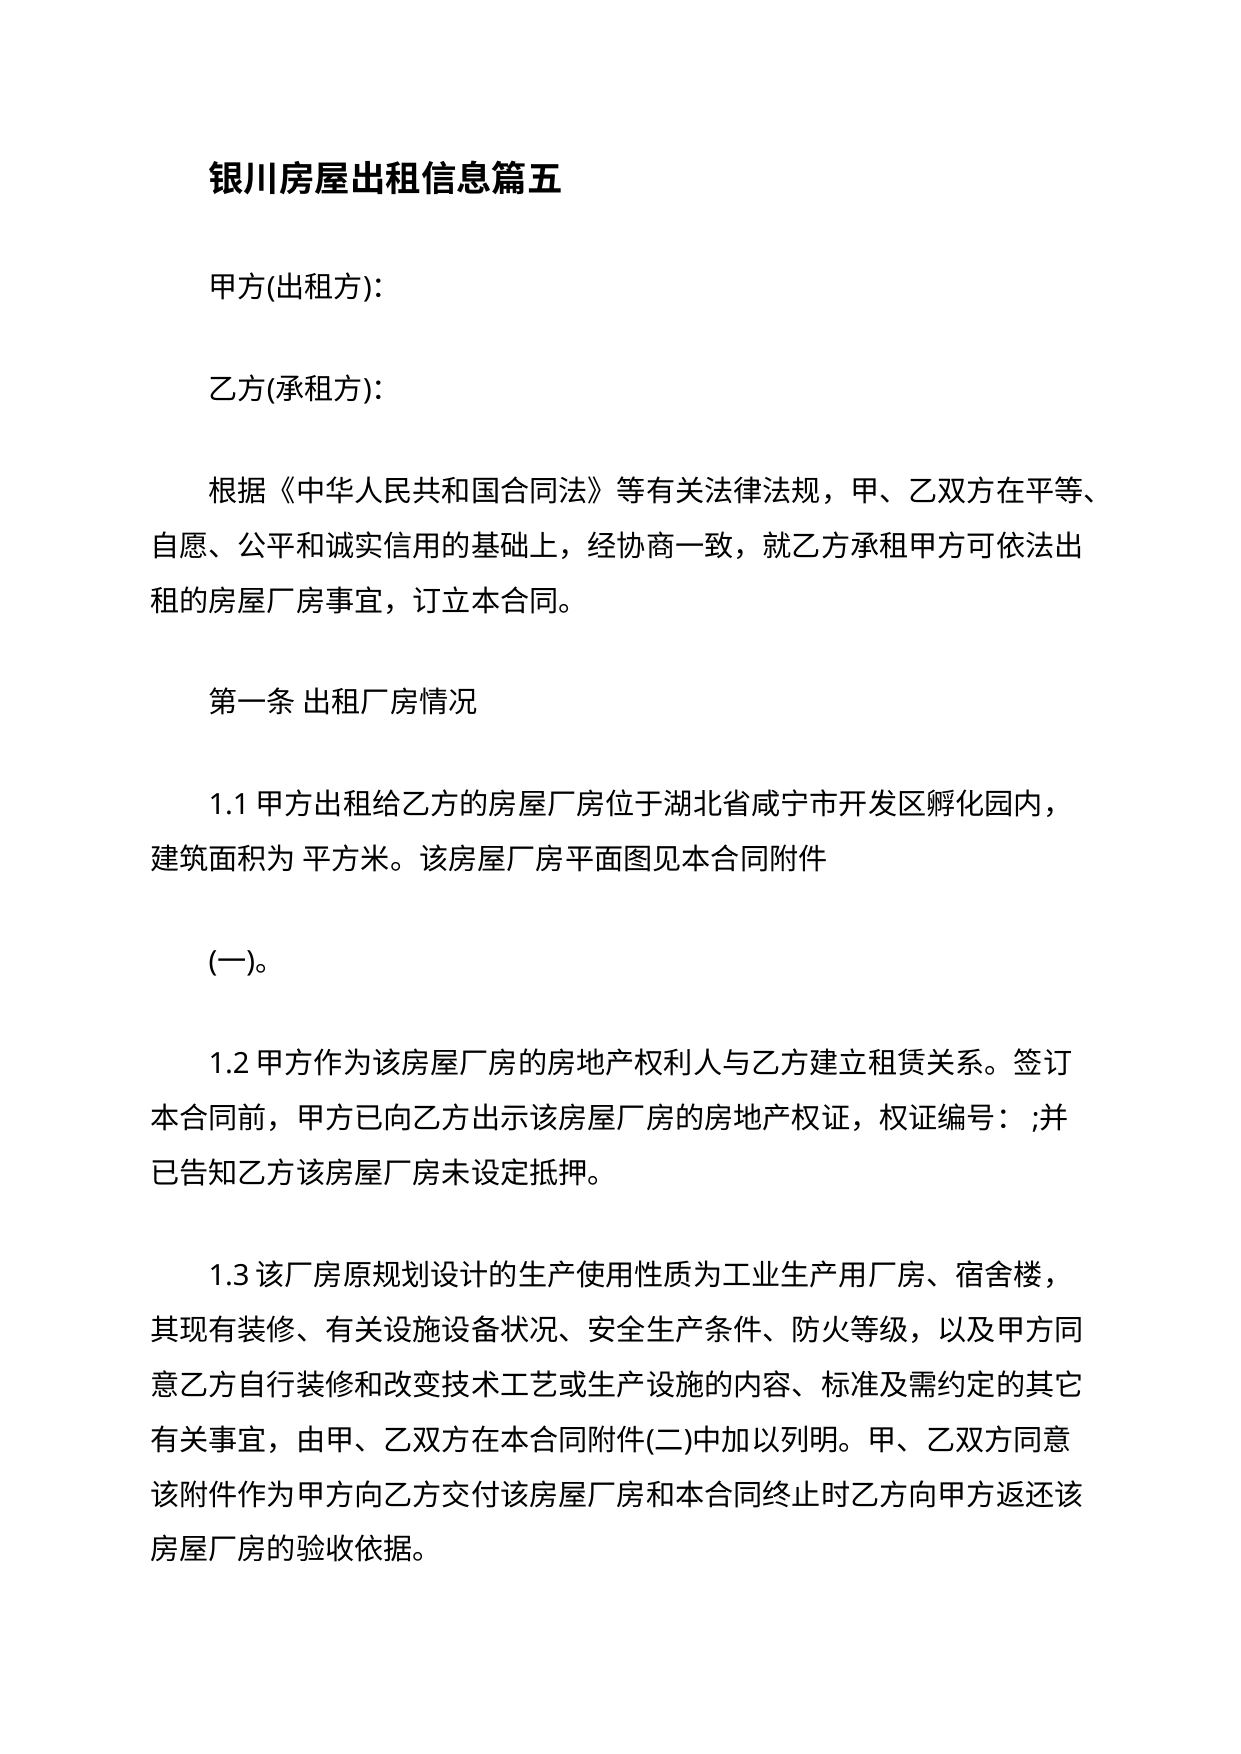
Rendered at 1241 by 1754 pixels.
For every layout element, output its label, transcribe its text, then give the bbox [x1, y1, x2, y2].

text 1.1甲方出租给乙方的房屋厂房位于湖北省咸宁市开发区孵化园内，建筑面积为 平方米。该房屋厂房平面图见本合同附件 [150, 781, 1090, 878]
text 1.2甲方作为该房屋厂房的房地产权利人与乙方建立租赁关系。签订本合同前，甲方已向乙方出示该房屋厂房的房地产权证，权证编号： ;并已告知乙方该房屋厂房未设定抵押。 [150, 1039, 1090, 1192]
text (一)。 [150, 937, 1090, 980]
text 1.3该厂房原规划设计的生产使用性质为工业生产用厂房、宿舍楼，其现有装修、有关设施设备状况、安全生产条件、防火等级，以及甲方同意乙方自行装修和改变技术工艺或生产设施的内容、标准及需约定的其它有关事宜，由甲、乙双方在本合同附件(二)中加以列明。甲、乙双方同意该附件作为甲方向乙方交付该房屋厂房和本合同终止时乙方向甲方返还该房屋厂房的验收依据。 [150, 1251, 1090, 1568]
text 第一条 出租厂房情况 [150, 679, 1090, 721]
text 甲方(出租方)： [150, 263, 1090, 306]
text 根据《中华人民共和国合同法》等有关法律法规，甲、乙双方在平等、自愿、公平和诚实信用的基础上，经协商一致，就乙方承租甲方可依法出租的房屋厂房事宜，订立本合同。 [150, 467, 1090, 619]
text 银川房屋出租信息篇五 [150, 150, 1090, 201]
text 乙方(承租方)： [150, 365, 1090, 408]
